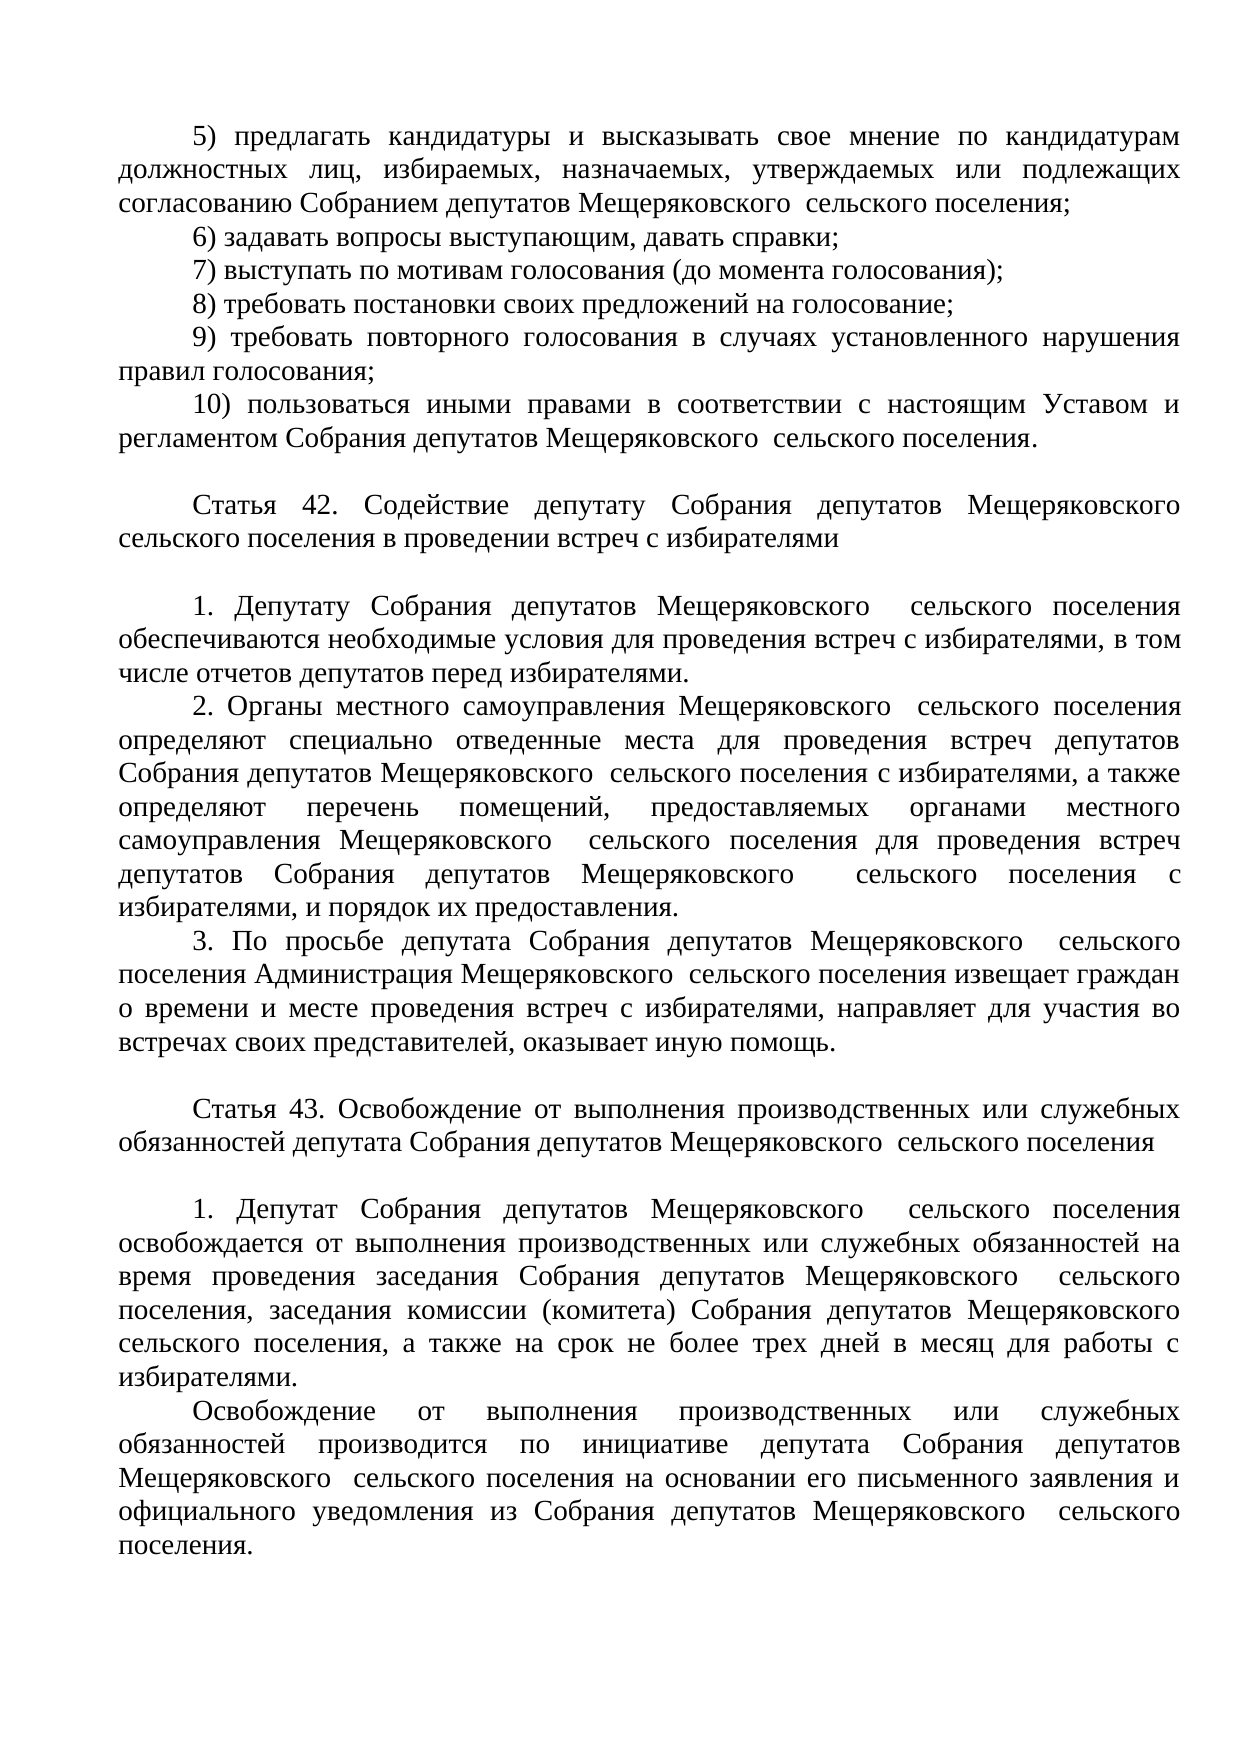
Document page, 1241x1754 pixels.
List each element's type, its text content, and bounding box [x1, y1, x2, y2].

text 9) требовать повторного голосования в случаях установленного нарушения правил голосования; [118, 319, 1181, 386]
text Освобождение от выполнения производственных или служебных обязанностей производится по инициативе депутата Собрания депутатов Мещеряковского сельского поселения на основании его письменного заявления и официального уведомления из Собрания депутатов Мещеряковского сельского поселения. [118, 1393, 1181, 1560]
text 5) предлагать кандидатуры и высказывать свое мнение по кандидатурам должностных лиц, избираемых, назначаемых, утверждаемых или подлежащих согласованию Собранием депутатов Мещеряковского сельского поселения; [118, 118, 1181, 219]
text 8) требовать постановки своих предложений на голосование; [118, 286, 1181, 319]
text Статья 42. Содействие депутату Собрания депутатов Мещеряковского сельского поселения в проведении встреч с избирателями [118, 487, 1181, 554]
text 1. Депутат Собрания депутатов Мещеряковского сельского поселения освобождается от выполнения производственных или служебных обязанностей на время проведения заседания Собрания депутатов Мещеряковского сельского поселения, заседания комиссии (комитета) Собрания депутатов Мещеряковского сельского поселения, а также на срок не более трех дней в месяц для работы с избирателями. [118, 1191, 1181, 1393]
text 1. Депутату Собрания депутатов Мещеряковского сельского поселения обеспечиваются необходимые условия для проведения встреч с избирателями, в том числе отчетов депутатов перед избирателями. [118, 588, 1181, 688]
text 10) пользоваться иными правами в соответствии с настоящим Уставом и регламентом Собрания депутатов Мещеряковского сельского поселения. [118, 386, 1181, 453]
text 2. Органы местного самоуправления Мещеряковского сельского поселения определяют специально отведенные места для проведения встреч депутатов Собрания депутатов Мещеряковского сельского поселения с избирателями, а также определяют перечень помещений, предоставляемых органами местного самоуправления Мещеряковского сельского поселения для проведения встреч депутатов Собрания депутатов Мещеряковского сельского поселения с избирателями, и порядок их предоставления. [118, 688, 1181, 923]
text 6) задавать вопросы выступающим, давать справки; [118, 219, 1181, 252]
text 7) выступать по мотивам голосования (до момента голосования); [118, 252, 1181, 286]
text Статья 43. Освобождение от выполнения производственных или служебных обязанностей депутата Собрания депутатов Мещеряковского сельского поселения [118, 1091, 1181, 1158]
text 3. По просьбе депутата Собрания депутатов Мещеряковского сельского поселения Администрация Мещеряковского сельского поселения извещает граждан о времени и месте проведения встреч с избирателями, направляет для участия во встречах своих представителей, оказывает иную помощь. [118, 923, 1181, 1057]
